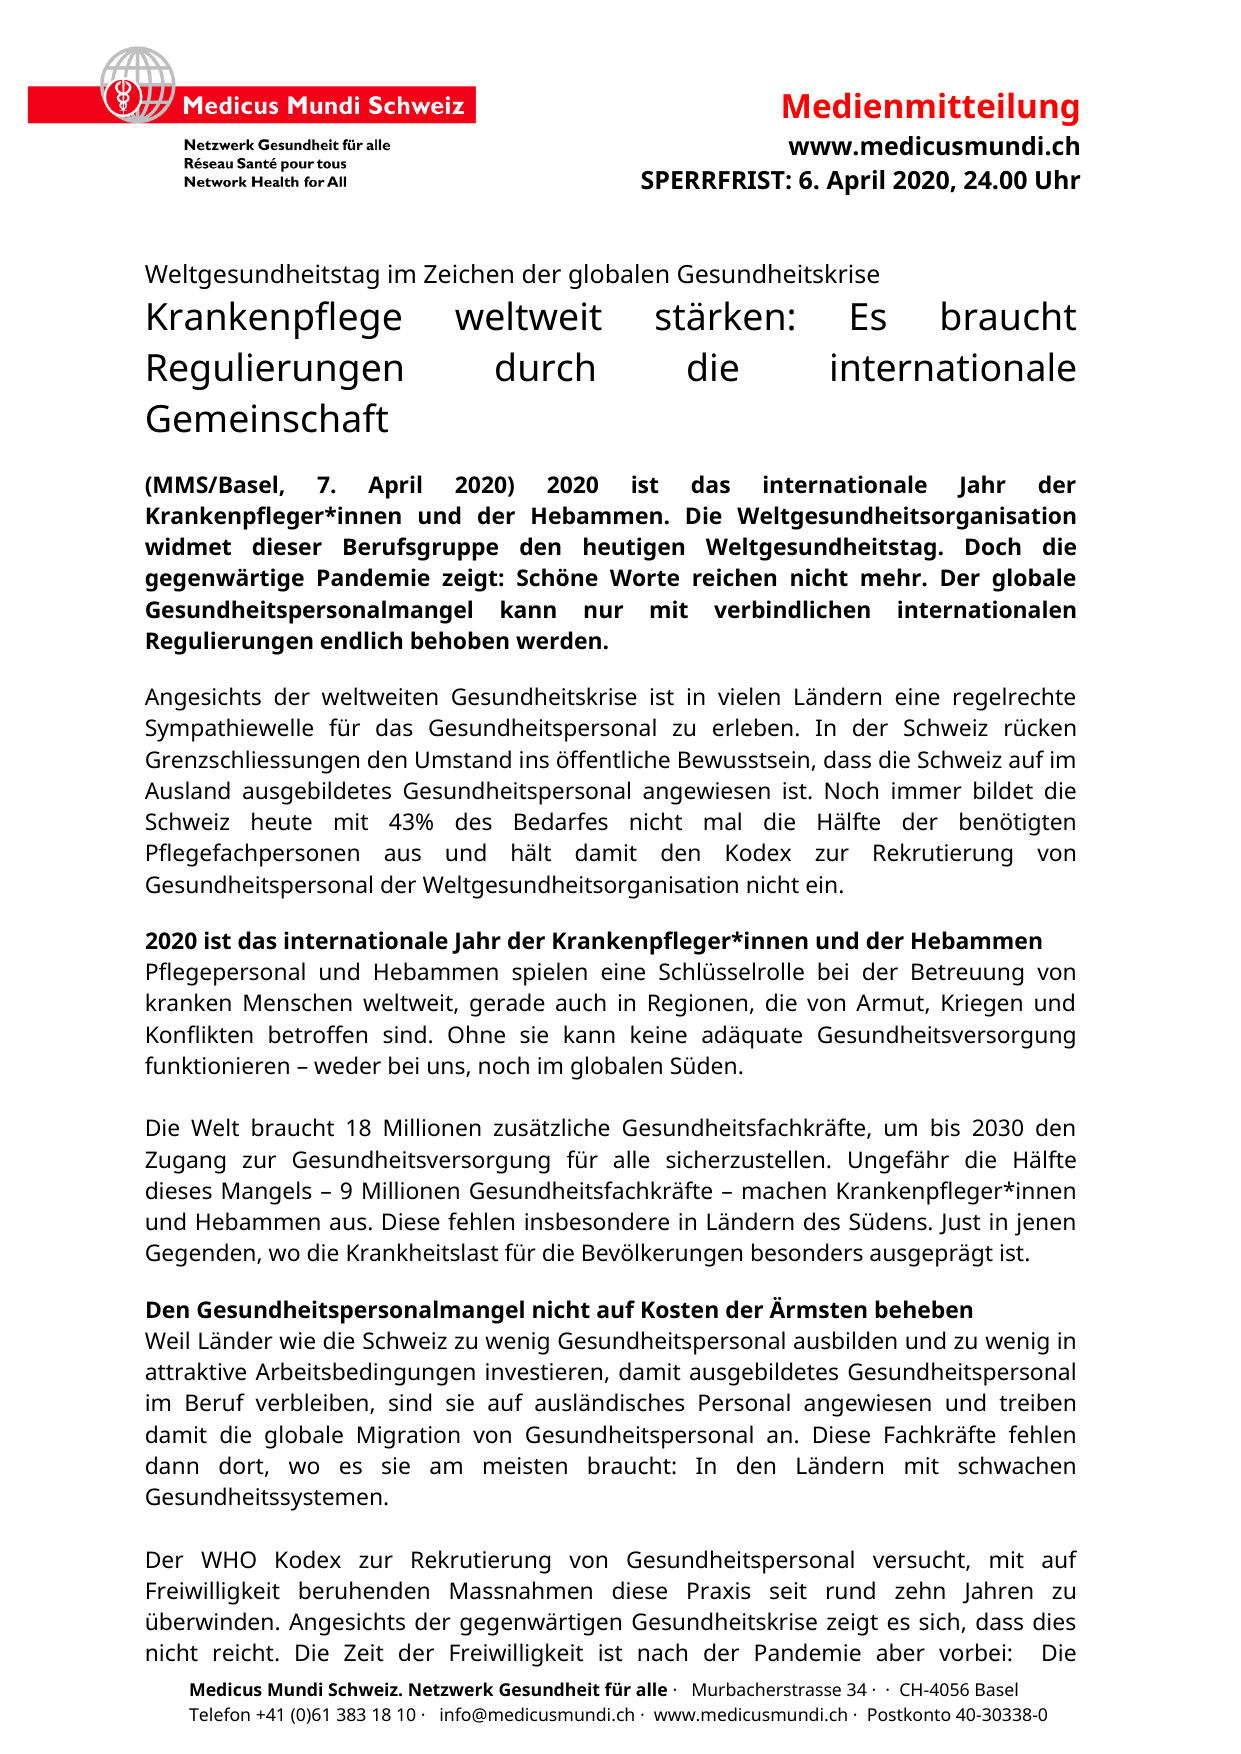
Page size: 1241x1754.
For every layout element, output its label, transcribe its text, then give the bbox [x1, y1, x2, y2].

picture [26, 44, 477, 189]
text Angesichts der weltweiten Gesundheitskrise ist in vielen Ländern eine regelrechte Sympathiewelle für das Gesundheitspersonal zu erleben. In der Schweiz rücken Grenzschliessungen den Umstand ins öffentliche Bewusstsein, dass die Schweiz auf im Ausland ausgebildetes Gesundheitspersonal angewiesen ist. Noch immer bildet die Schweiz heute mit 43% des Bedarfes nicht mal die Hälfte der benötigten Pflegefachpersonen aus und hält damit den Kodex zur Rekrutierung von Gesundheitspersonal der Weltgesundheitsorganisation nicht ein. [144, 681, 1078, 900]
text Die Welt braucht 18 Millionen zusätzliche Gesundheitsfachkräfte, um bis 2030 den Zugang zur Gesundheitsversorgung für alle sicherzustellen. Ungefähr die Hälfte dieses Mangels – 9 Millionen Gesundheitsfachkräfte – machen Krankenpfleger*innen und Hebammen aus. Diese fehlen insbesondere in Ländern des Südens. Just in jenen Gegenden, wo die Krankheitslast für die Bevölkerungen besonders ausgeprägt ist. [144, 1112, 1078, 1268]
text (MMS/Basel, 7. April 2020) 2020 ist das internationale Jahr der Krankenpfleger*innen und der Hebammen. Die Weltgesundheitsorganisation widmet dieser Berufsgruppe den heutigen Weltgesundheitstag. Doch die gegenwärtige Pandemie zeigt: Schöne Worte reichen nicht mehr. Der globale Gesundheitspersonalmangel kann nur mit verbindlichen internationalen Regulierungen endlich behoben werden. [144, 468, 1078, 656]
text Den Gesundheitspersonalmangel nicht auf Kosten der Ärmsten beheben [145, 1293, 1078, 1325]
text 2020 ist das internationale Jahr der Krankenpfleger*innen und der Hebammen [145, 925, 1078, 956]
text Krankenpflege weltweit stärken: Es braucht Regulierungen durch die internationale Gemeinschaft [144, 290, 1078, 443]
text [144, 1543, 1078, 1668]
text Weltgesundheitstag im Zeichen der globalen Gesundheitskrise [144, 256, 1078, 290]
text Weil Länder wie die Schweiz zu wenig Gesundheitspersonal ausbilden und zu wenig in attraktive Arbeitsbedingungen investieren, damit ausgebildetes Gesundheitspersonal im Beruf verbleiben, sind sie auf ausländisches Personal angewiesen und treiben damit die globale Migration von Gesundheitspersonal an. Diese Fachkräfte fehlen dann dort, wo es sie am meisten braucht: In den Ländern mit schwachen Gesundheitssystemen. [144, 1325, 1078, 1512]
text Pflegepersonal und Hebammen spielen eine Schlüsselrolle bei der Betreuung von kranken Menschen weltweit, gerade auch in Regionen, die von Armut, Kriegen und Konflikten betroffen sind. Ohne sie kann keine adäquate Gesundheitsversorgung funktionieren – weder bei uns, noch im globalen Süden. [144, 956, 1078, 1081]
